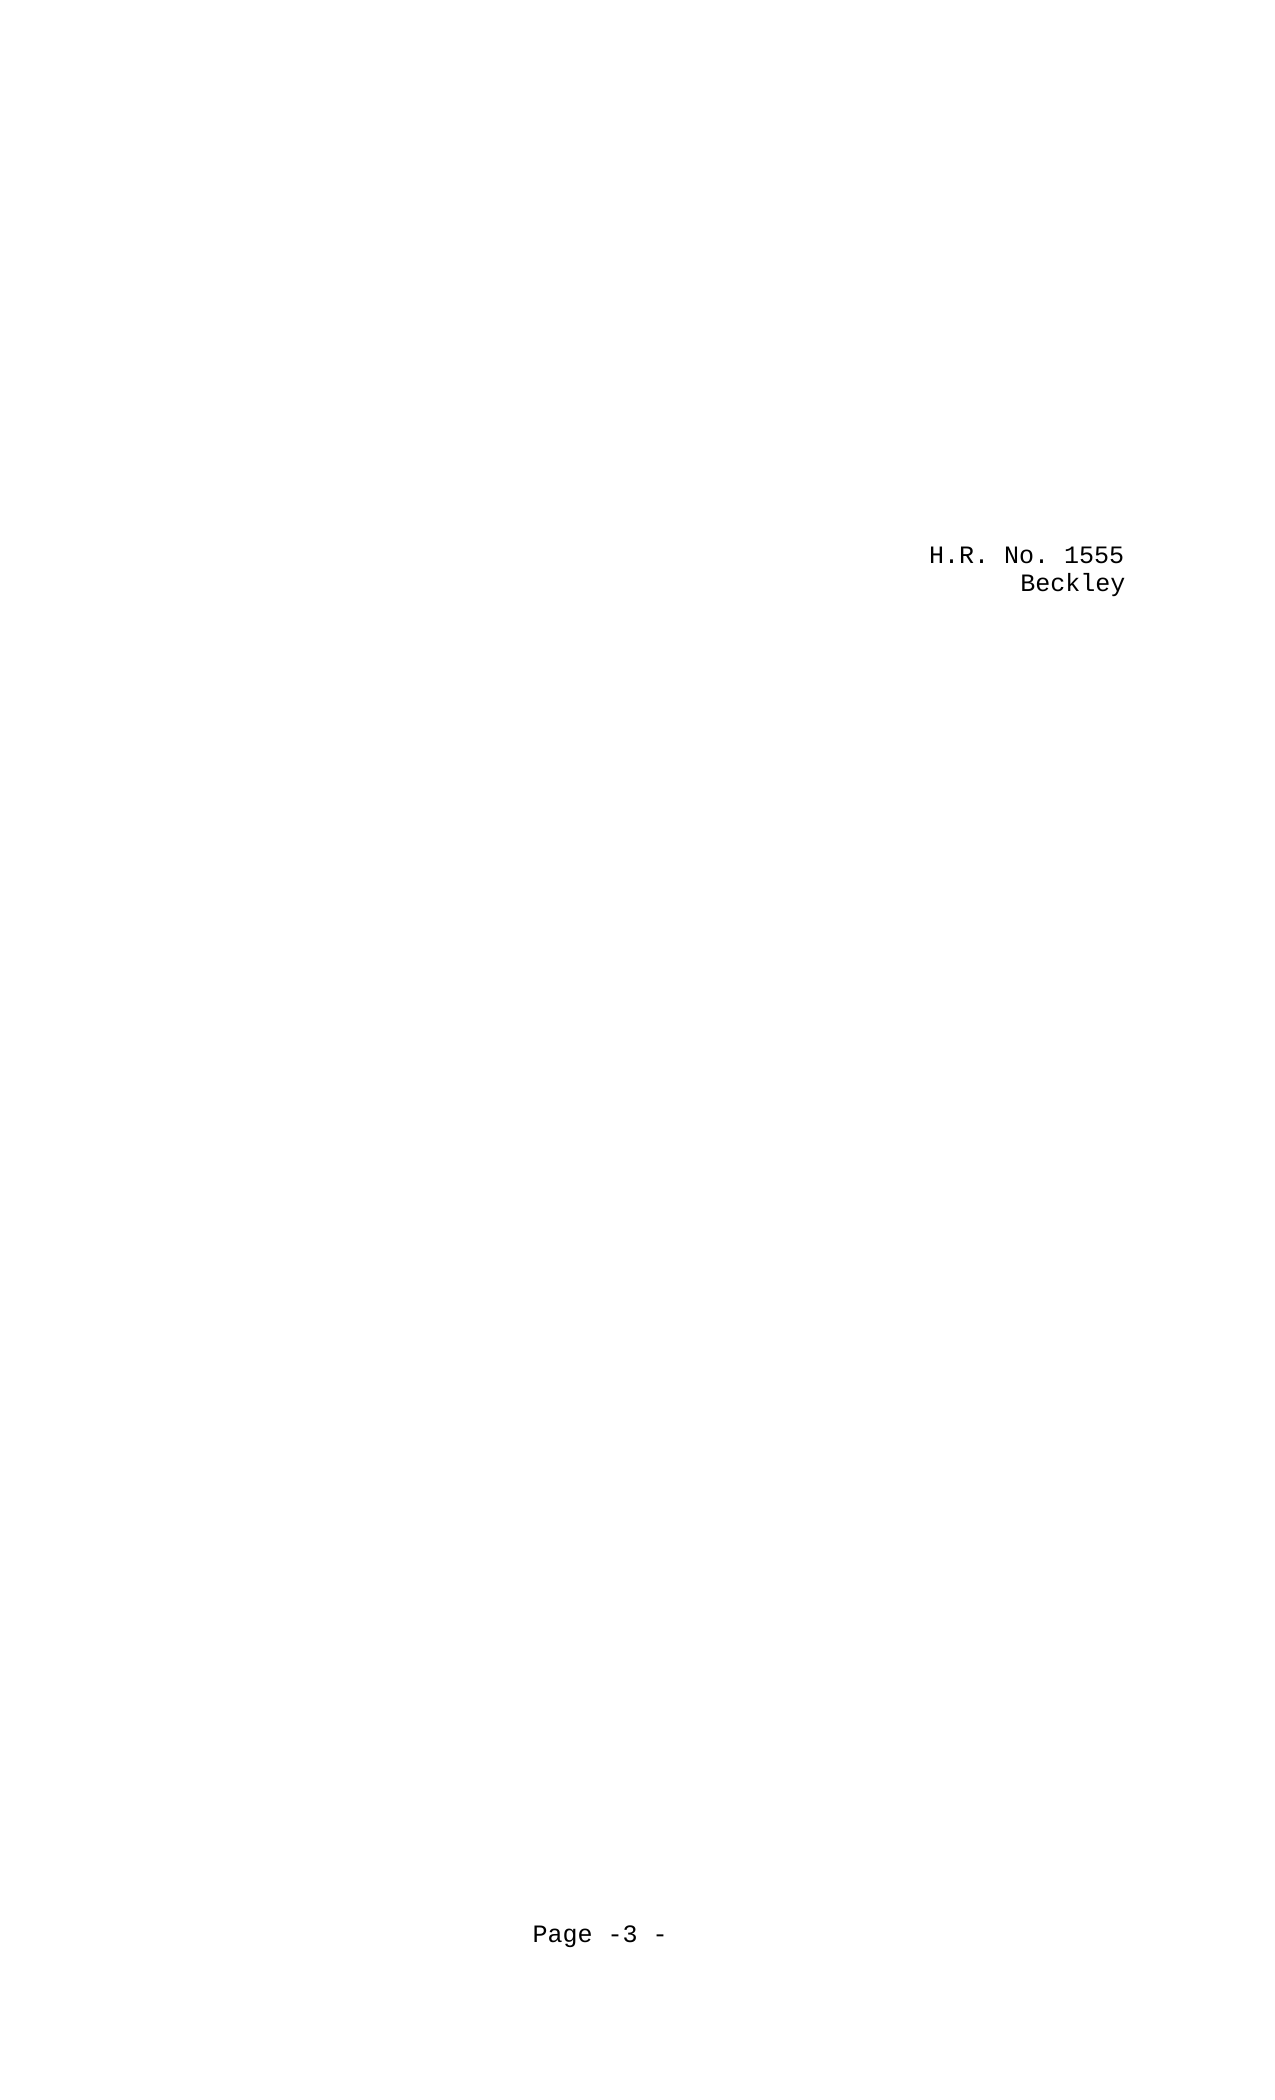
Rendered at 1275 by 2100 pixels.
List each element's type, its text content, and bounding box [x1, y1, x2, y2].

text Beckley [150, 571, 1125, 599]
